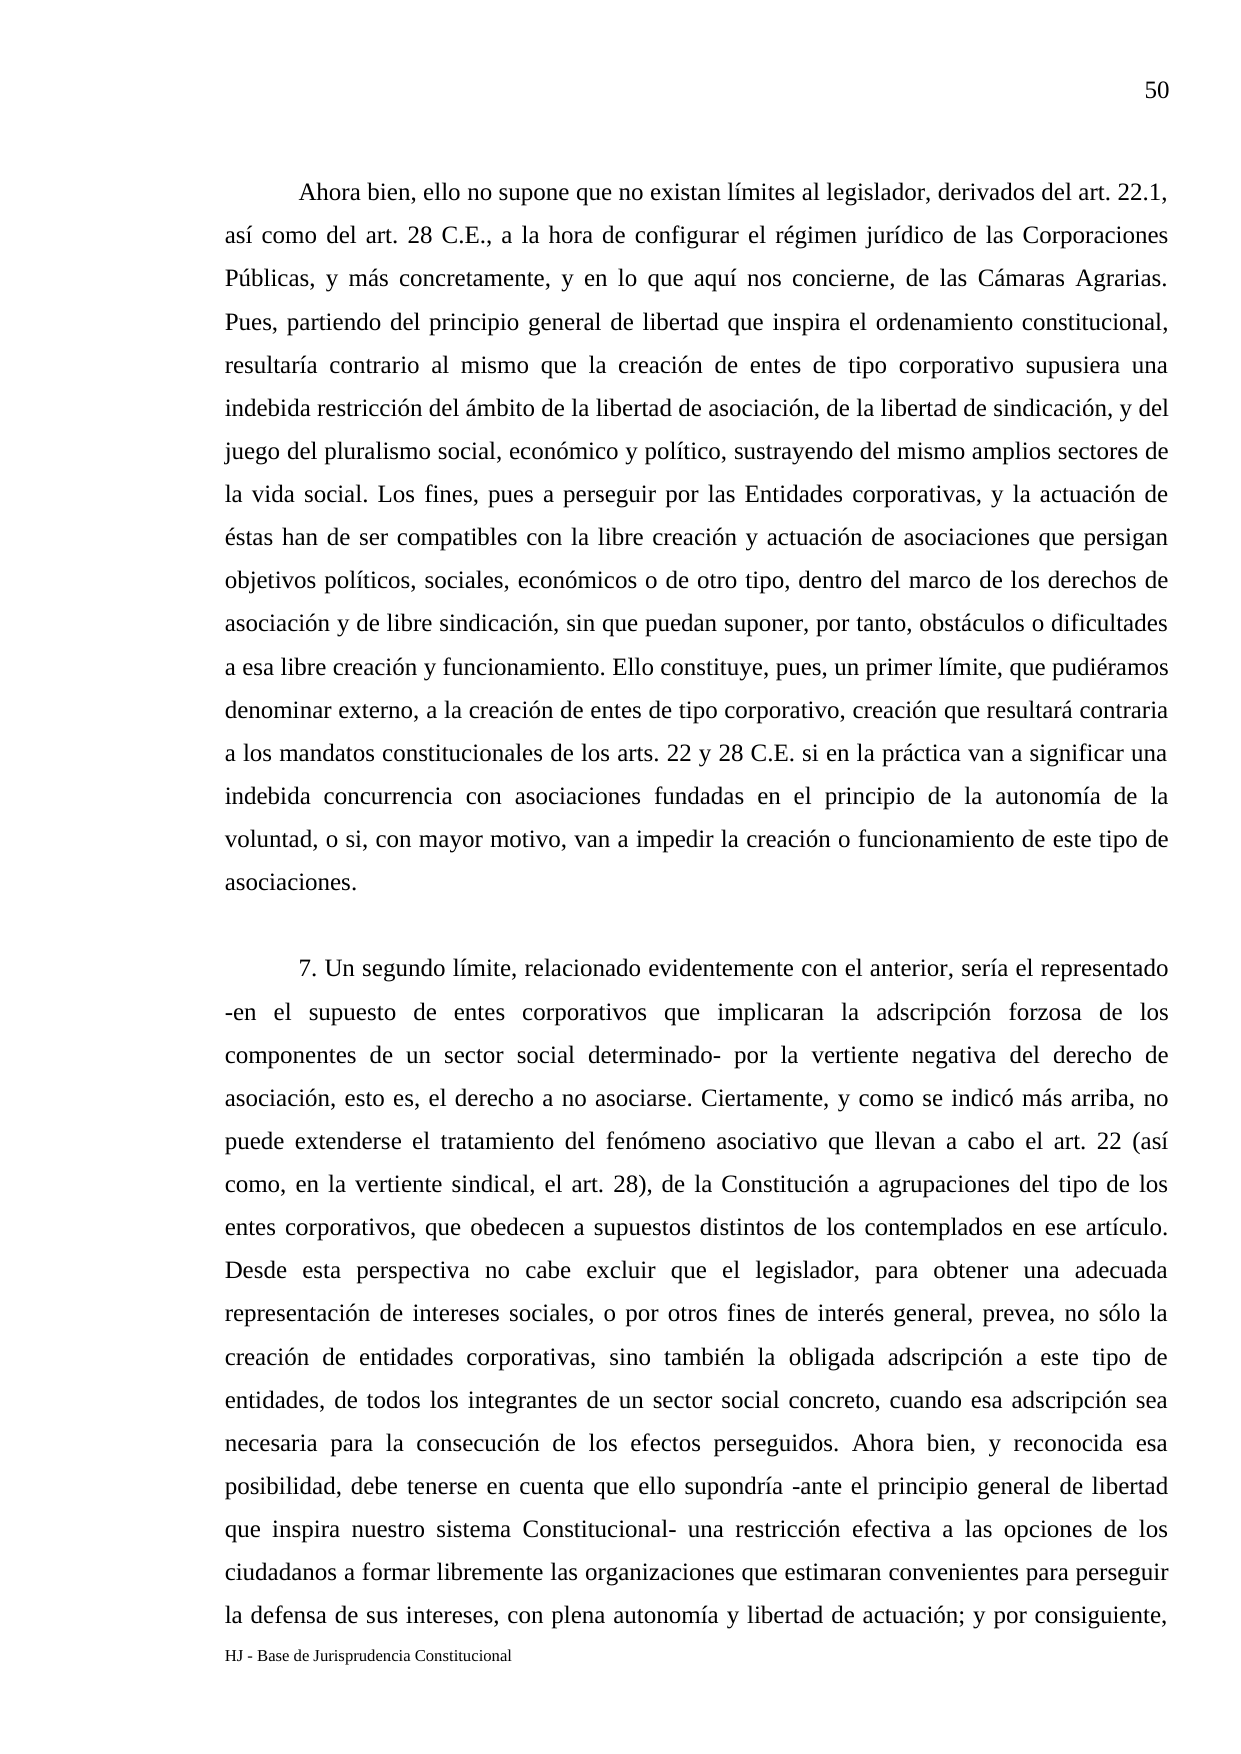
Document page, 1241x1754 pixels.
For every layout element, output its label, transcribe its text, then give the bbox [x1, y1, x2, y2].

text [224, 953, 1169, 1629]
text Ahora bien, ello no supone que no existan límites al legislador, derivados del art. 22.1, así como del art. 28 C.E., a la hora de configurar el régimen jurídico de las Corporaciones Públicas, y más concretamente, y en lo que aquí nos concierne, de las Cámaras Agrarias. Pues, partiendo del principio general de libertad que inspira el ordenamiento constitucional, resultaría contrario al mismo que la creación de entes de tipo corporativo supusiera una indebida restricción del ámbito de la libertad de asociación, de la libertad de sindicación, y del juego del pluralismo social, económico y político, sustrayendo del mismo amplios sectores de la vida social. Los fines, pues a perseguir por las Entidades corporativas, y la actuación de éstas han de ser compatibles con la libre creación y actuación de asociaciones que persigan objetivos políticos, sociales, económicos o de otro tipo, dentro del marco de los derechos de asociación y de libre sindicación, sin que puedan suponer, por tanto, obstáculos o dificultades a esa libre creación y funcionamiento. Ello constituye, pues, un primer límite, que pudiéramos denominar externo, a la creación de entes de tipo corporativo, creación que resultará contraria a los mandatos constitucionales de los arts. 22 y 28 C.E. si en la práctica van a significar una indebida concurrencia con asociaciones fundadas en el principio de la autonomía de la voluntad, o si, con mayor motivo, van a impedir la creación o funcionamiento de este tipo de asociaciones. [224, 177, 1169, 896]
